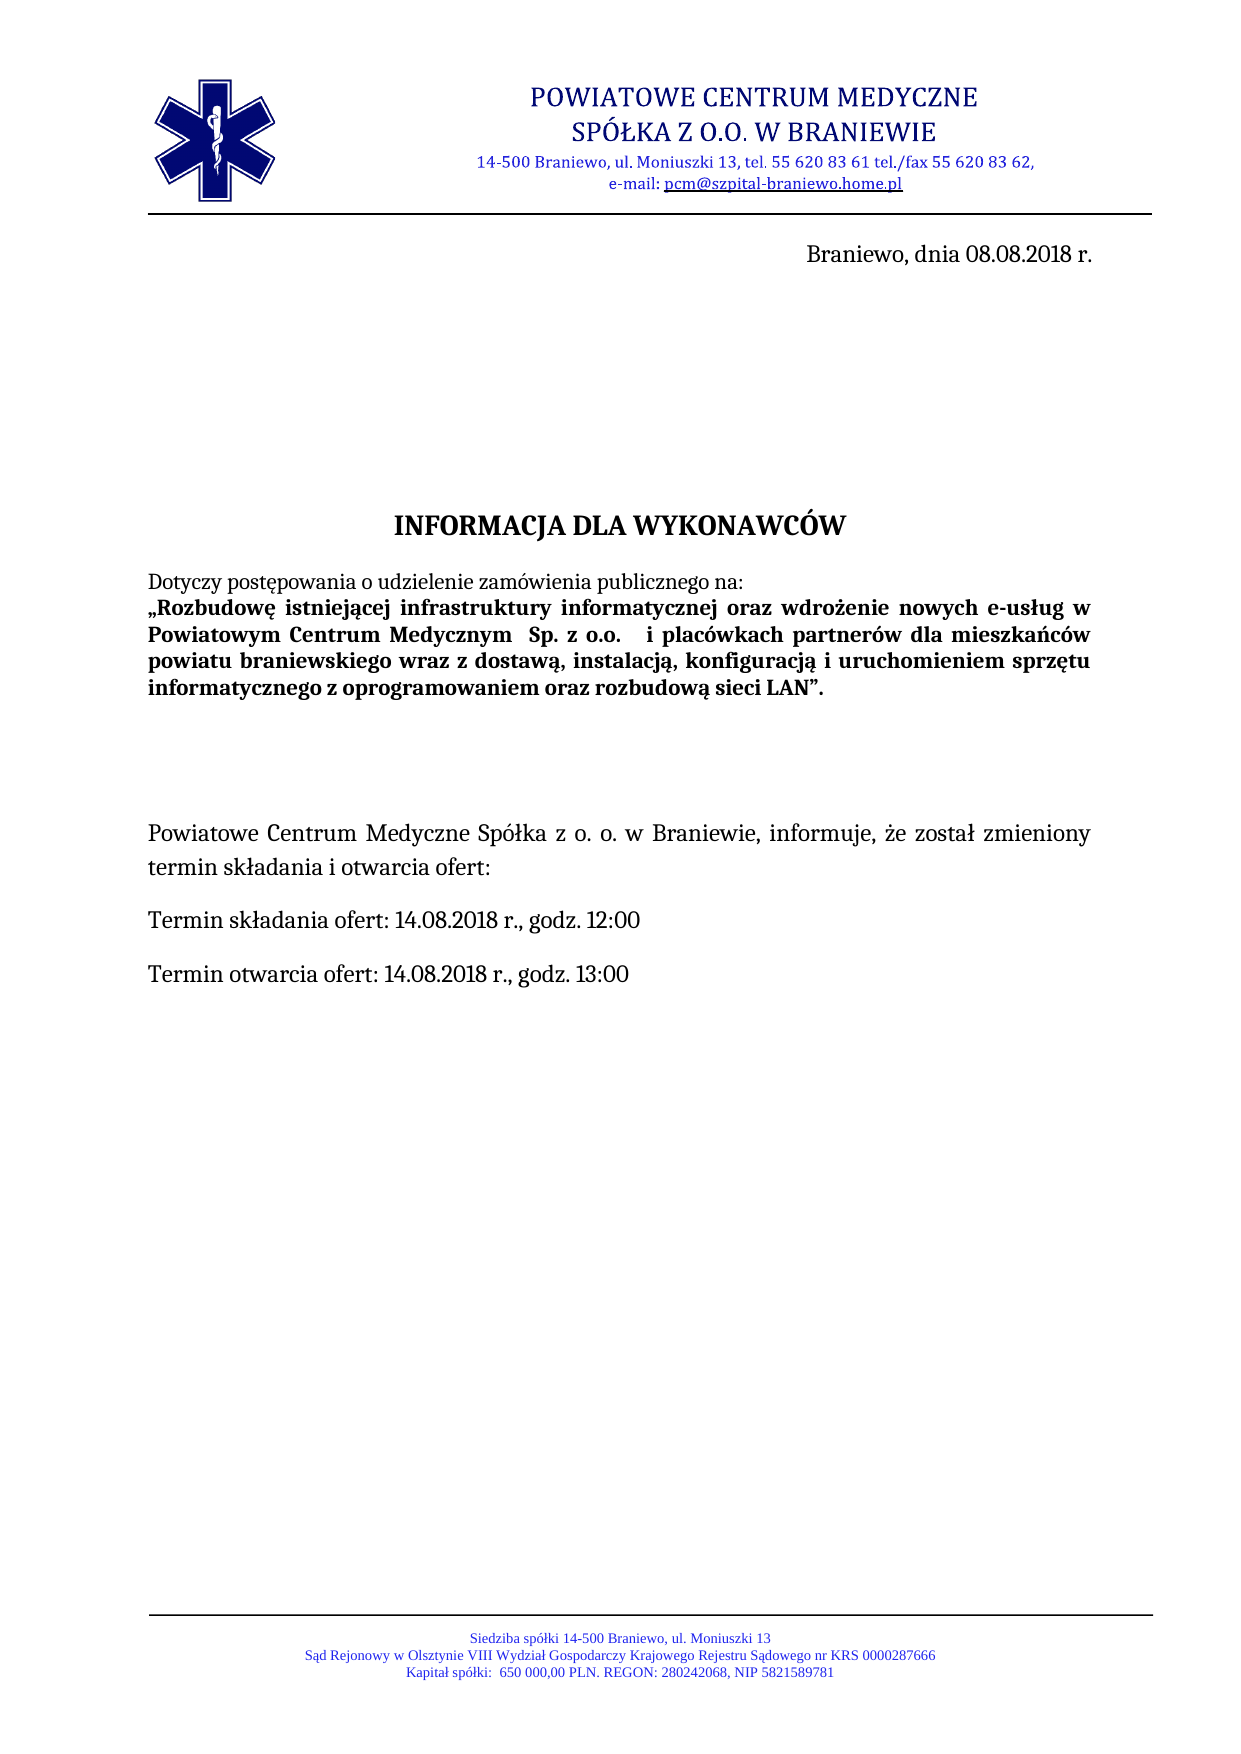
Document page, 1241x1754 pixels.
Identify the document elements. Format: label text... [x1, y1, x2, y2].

text Powiatowe Centrum Medyczne Spółka z o. o. w Braniewie, informuje, że został zmieniony termin składania i otwarcia ofert: [148, 819, 1092, 881]
text Termin otwarcia ofert: 14.08.2018 r., godz. 13:00 [148, 960, 1092, 989]
text Braniewo, dnia 08.08.2018 r. [148, 240, 1092, 269]
text „Rozbudowę istniejącej infrastruktury informatycznej oraz wdrożenie nowych e-usług w Powiatowym Centrum Medycznym Sp. z o.o. i placówkach partnerów dla mieszkańców powiatu braniewskiego wraz z dostawą, instalacją, konfiguracją i uruchomieniem sprzętu informatycznego z oprogramowaniem oraz rozbudową sieci LAN”. [148, 595, 1092, 701]
text Dotyczy postępowania o udzielenie zamówienia publicznego na: [148, 569, 1092, 595]
text Termin składania ofert: 14.08.2018 r., godz. 12:00 [148, 906, 1092, 935]
text INFORMACJA DLA WYKONAWCÓW [148, 509, 1092, 543]
picture [153, 79, 276, 202]
